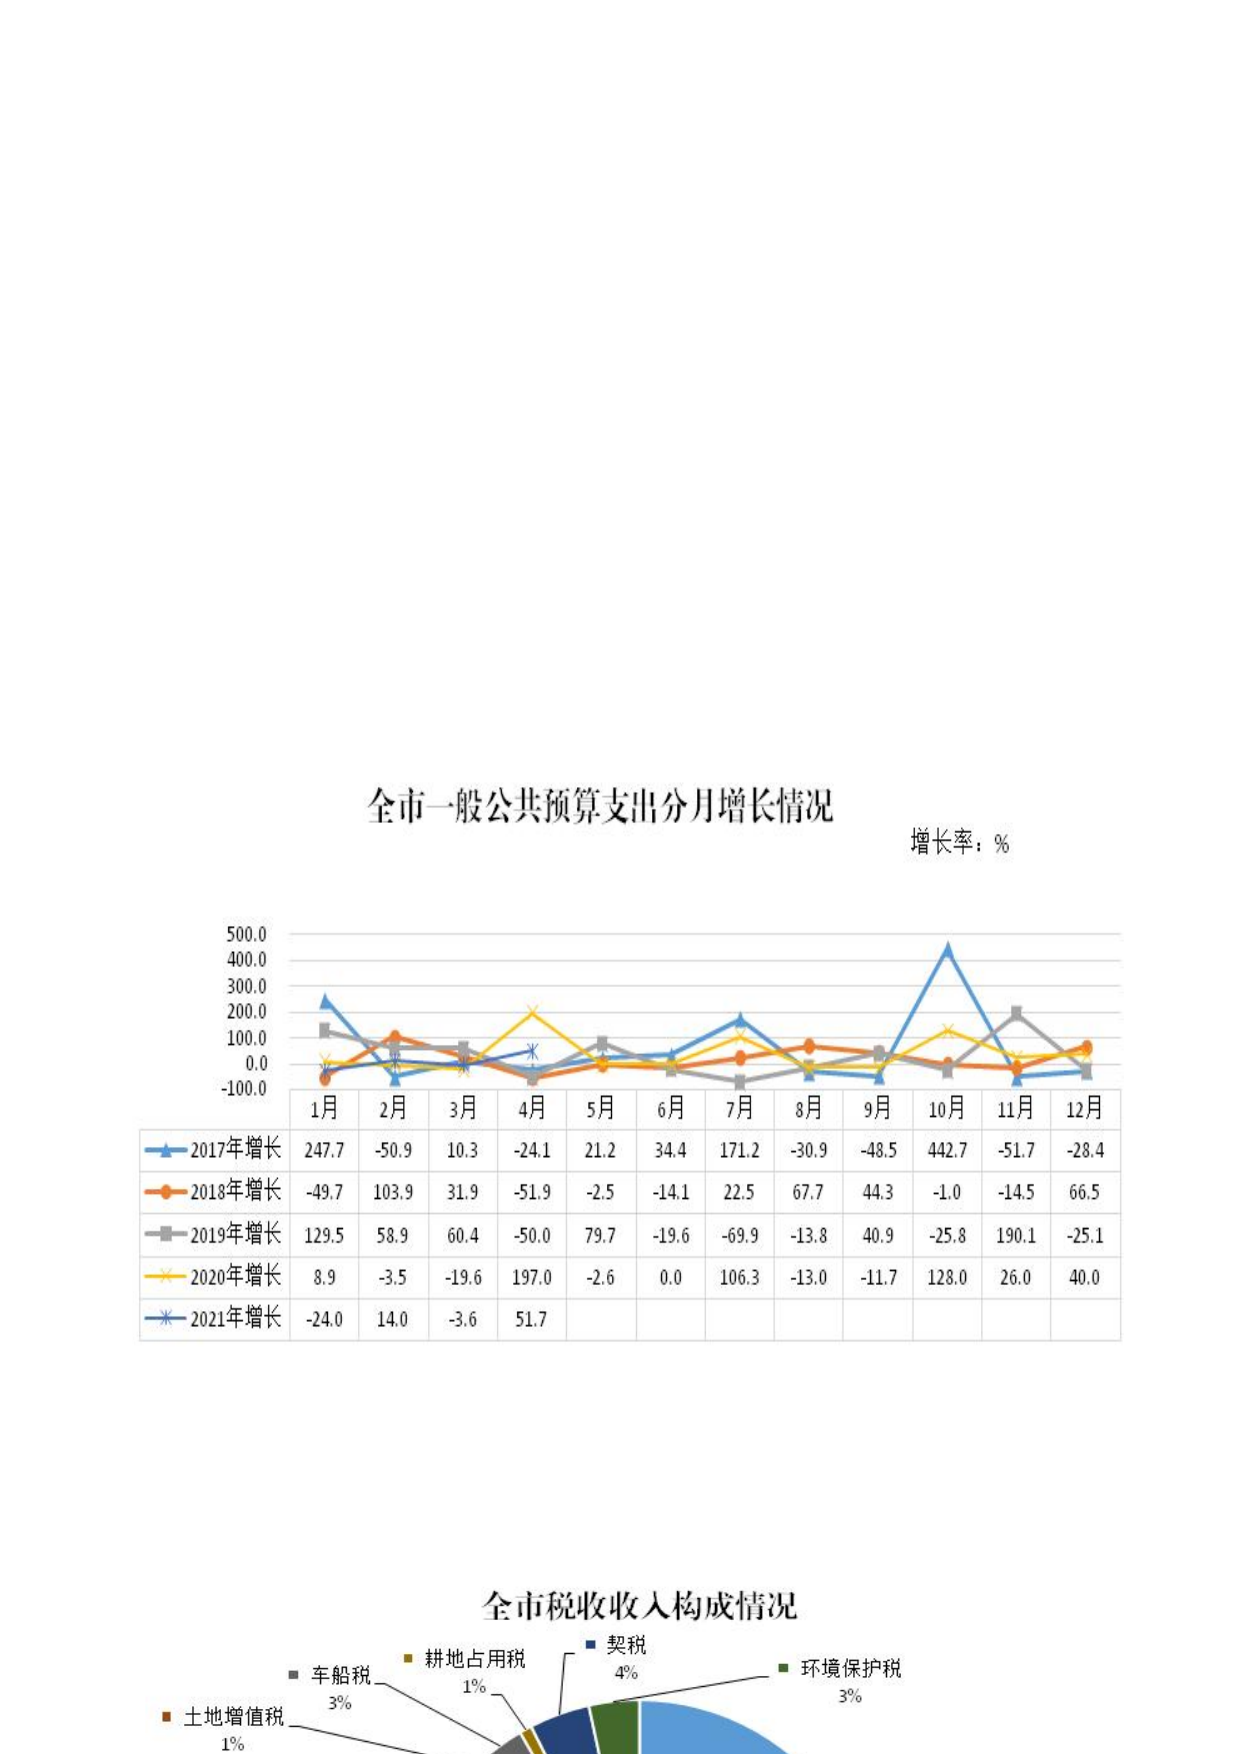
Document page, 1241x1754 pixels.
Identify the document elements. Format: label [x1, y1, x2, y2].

picture [145, 1565, 1133, 1754]
picture [103, 756, 1144, 1357]
